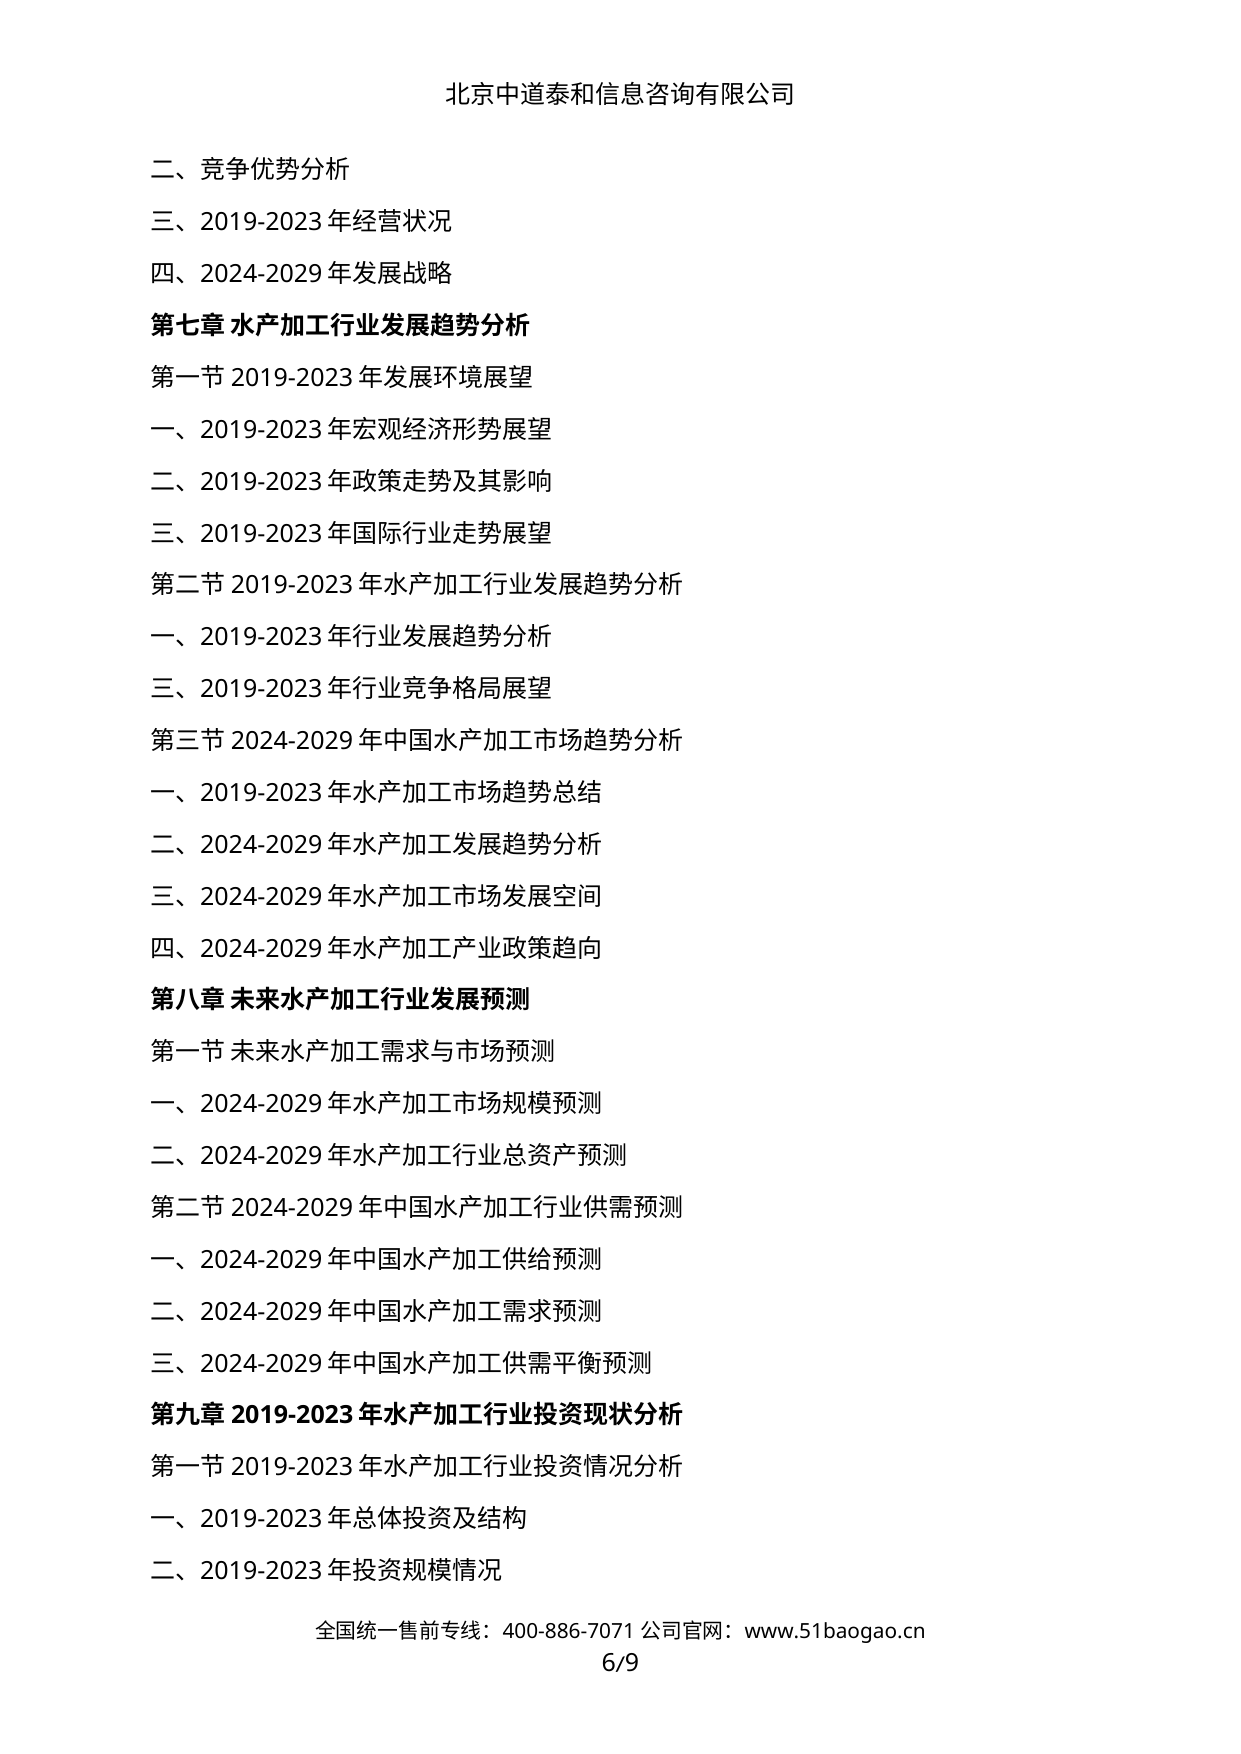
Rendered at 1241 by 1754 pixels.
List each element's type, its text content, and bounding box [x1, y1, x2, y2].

text 一、2019-2023年行业发展趋势分析 [150, 617, 1090, 653]
text 第八章 未来水产加工行业发展预测 [150, 980, 1090, 1016]
text 二、2019-2023年投资规模情况 [150, 1551, 1090, 1587]
text 三、2019-2023年国际行业走势展望 [150, 513, 1090, 549]
text 一、2024-2029年中国水产加工供给预测 [150, 1239, 1090, 1276]
text 第三节 2024-2029年中国水产加工市场趋势分析 [150, 721, 1090, 757]
text 第一节 2019-2023年水产加工行业投资情况分析 [150, 1447, 1090, 1483]
text 三、2019-2023年行业竞争格局展望 [150, 669, 1090, 705]
text 二、竞争优势分析 [150, 150, 1090, 186]
text 三、2024-2029年水产加工市场发展空间 [150, 876, 1090, 912]
text 一、2019-2023年水产加工市场趋势总结 [150, 772, 1090, 809]
text 三、2019-2023年经营状况 [150, 202, 1090, 238]
text 一、2024-2029年水产加工市场规模预测 [150, 1084, 1090, 1120]
text 一、2019-2023年总体投资及结构 [150, 1499, 1090, 1535]
text 第二节 2024-2029年中国水产加工行业供需预测 [150, 1187, 1090, 1224]
text 四、2024-2029年水产加工产业政策趋向 [150, 928, 1090, 964]
text 第二节 2019-2023年水产加工行业发展趋势分析 [150, 565, 1090, 601]
text 第七章 水产加工行业发展趋势分析 [150, 306, 1090, 342]
text 第一节 未来水产加工需求与市场预测 [150, 1032, 1090, 1068]
text 二、2019-2023年政策走势及其影响 [150, 461, 1090, 497]
text 四、2024-2029年发展战略 [150, 254, 1090, 290]
text 一、2019-2023年宏观经济形势展望 [150, 409, 1090, 446]
text 二、2024-2029年水产加工行业总资产预测 [150, 1136, 1090, 1172]
text 二、2024-2029年中国水产加工需求预测 [150, 1291, 1090, 1327]
text 二、2024-2029年水产加工发展趋势分析 [150, 824, 1090, 861]
text 第一节 2019-2023年发展环境展望 [150, 357, 1090, 394]
text 三、2024-2029年中国水产加工供需平衡预测 [150, 1343, 1090, 1379]
text 第九章 2019-2023年水产加工行业投资现状分析 [150, 1395, 1090, 1431]
